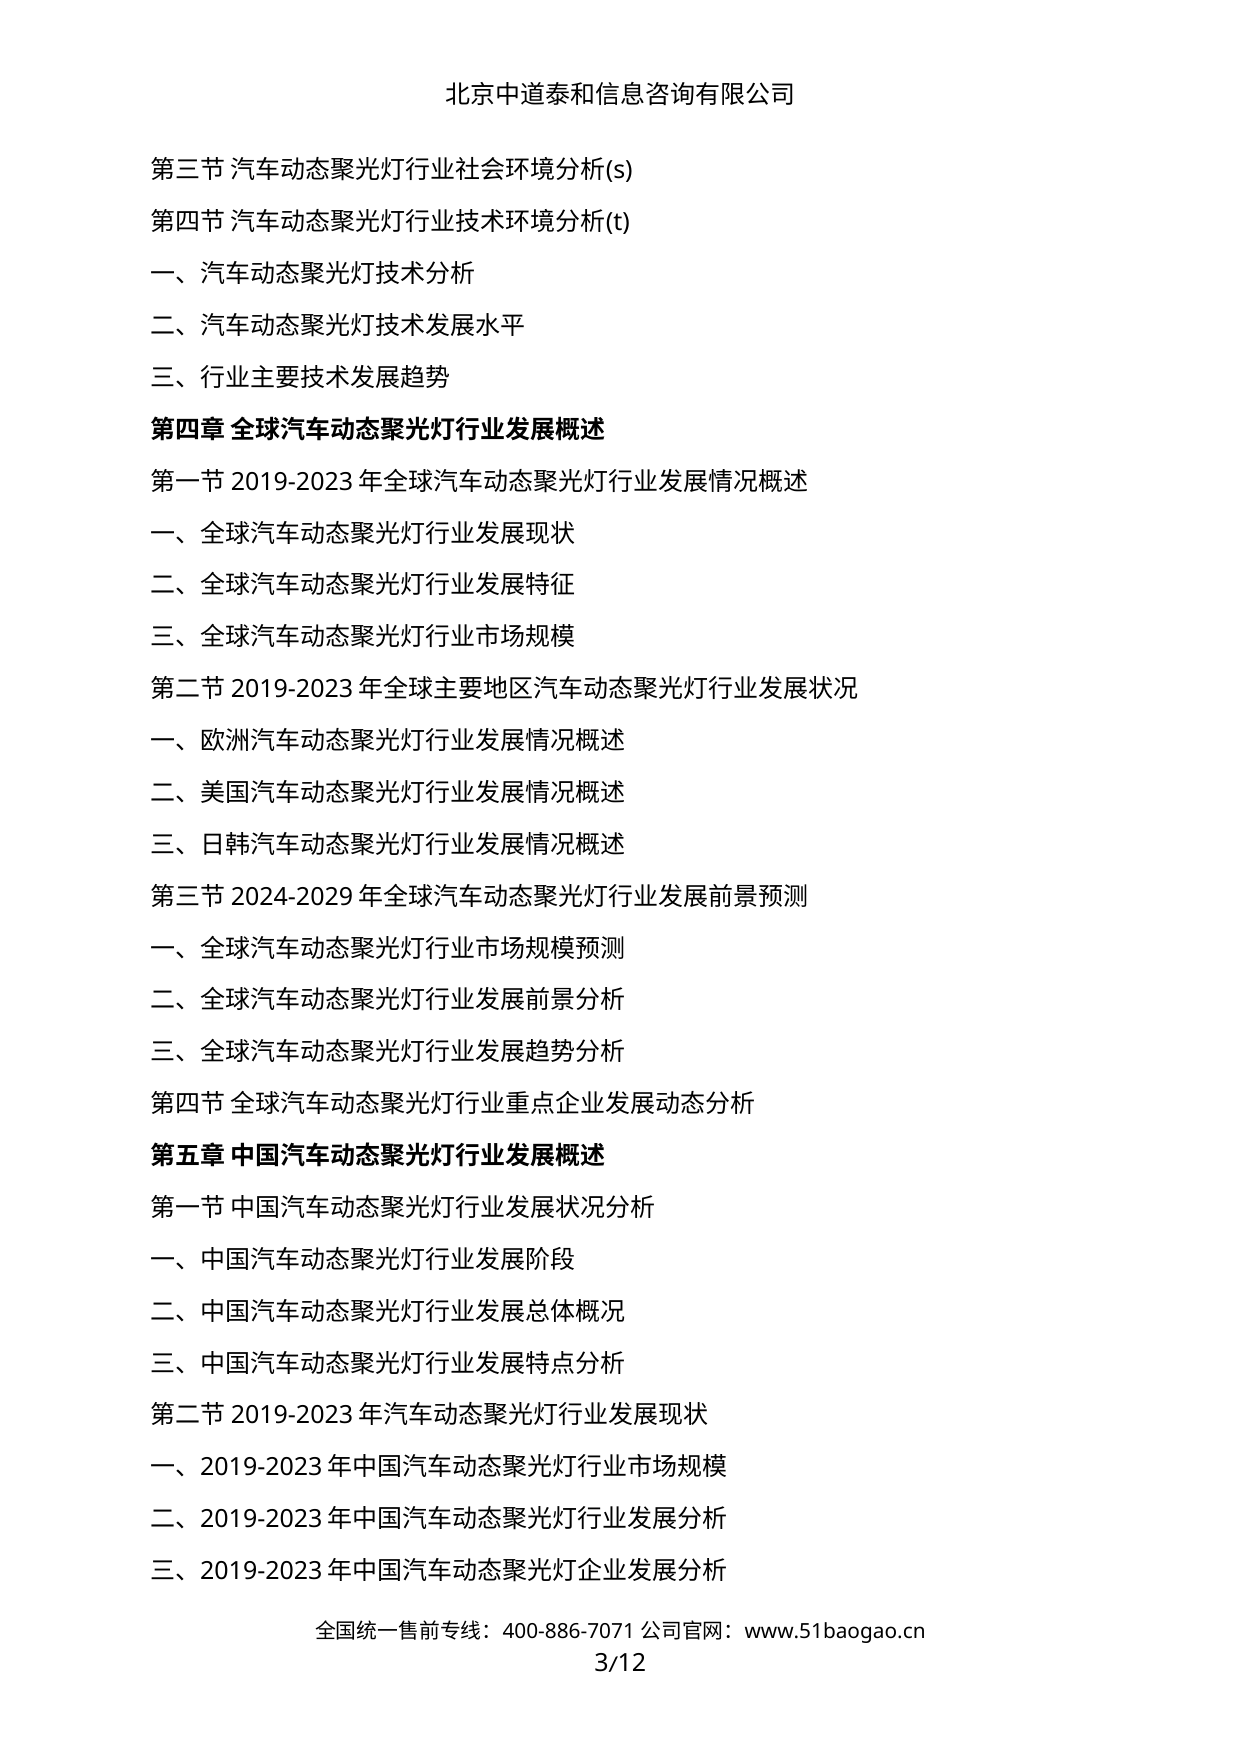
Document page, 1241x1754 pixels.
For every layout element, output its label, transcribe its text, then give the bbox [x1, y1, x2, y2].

text 二、汽车动态聚光灯技术发展水平 [150, 306, 1090, 342]
text 三、全球汽车动态聚光灯行业市场规模 [150, 617, 1090, 653]
text 三、中国汽车动态聚光灯行业发展特点分析 [150, 1343, 1090, 1379]
text 第一节 2019-2023年全球汽车动态聚光灯行业发展情况概述 [150, 461, 1090, 497]
text 第三节 2024-2029年全球汽车动态聚光灯行业发展前景预测 [150, 876, 1090, 912]
text 第四章 全球汽车动态聚光灯行业发展概述 [150, 409, 1090, 446]
text 第一节 中国汽车动态聚光灯行业发展状况分析 [150, 1187, 1090, 1224]
text 三、行业主要技术发展趋势 [150, 357, 1090, 394]
text 一、2019-2023年中国汽车动态聚光灯行业市场规模 [150, 1447, 1090, 1483]
text 三、日韩汽车动态聚光灯行业发展情况概述 [150, 824, 1090, 861]
text 二、中国汽车动态聚光灯行业发展总体概况 [150, 1291, 1090, 1327]
text 第四节 汽车动态聚光灯行业技术环境分析(t) [150, 202, 1090, 238]
text 二、全球汽车动态聚光灯行业发展特征 [150, 565, 1090, 601]
text 第四节 全球汽车动态聚光灯行业重点企业发展动态分析 [150, 1084, 1090, 1120]
text 三、2019-2023年中国汽车动态聚光灯企业发展分析 [150, 1551, 1090, 1587]
text 第二节 2019-2023年汽车动态聚光灯行业发展现状 [150, 1395, 1090, 1431]
text 一、全球汽车动态聚光灯行业发展现状 [150, 513, 1090, 549]
text 第五章 中国汽车动态聚光灯行业发展概述 [150, 1136, 1090, 1172]
text 三、全球汽车动态聚光灯行业发展趋势分析 [150, 1032, 1090, 1068]
text 一、欧洲汽车动态聚光灯行业发展情况概述 [150, 721, 1090, 757]
text 一、全球汽车动态聚光灯行业市场规模预测 [150, 928, 1090, 964]
text 一、汽车动态聚光灯技术分析 [150, 254, 1090, 290]
text 第二节 2019-2023年全球主要地区汽车动态聚光灯行业发展状况 [150, 669, 1090, 705]
text 二、2019-2023年中国汽车动态聚光灯行业发展分析 [150, 1499, 1090, 1535]
text 二、全球汽车动态聚光灯行业发展前景分析 [150, 980, 1090, 1016]
text 二、美国汽车动态聚光灯行业发展情况概述 [150, 772, 1090, 809]
text 第三节 汽车动态聚光灯行业社会环境分析(s) [150, 150, 1090, 186]
text 一、中国汽车动态聚光灯行业发展阶段 [150, 1239, 1090, 1276]
